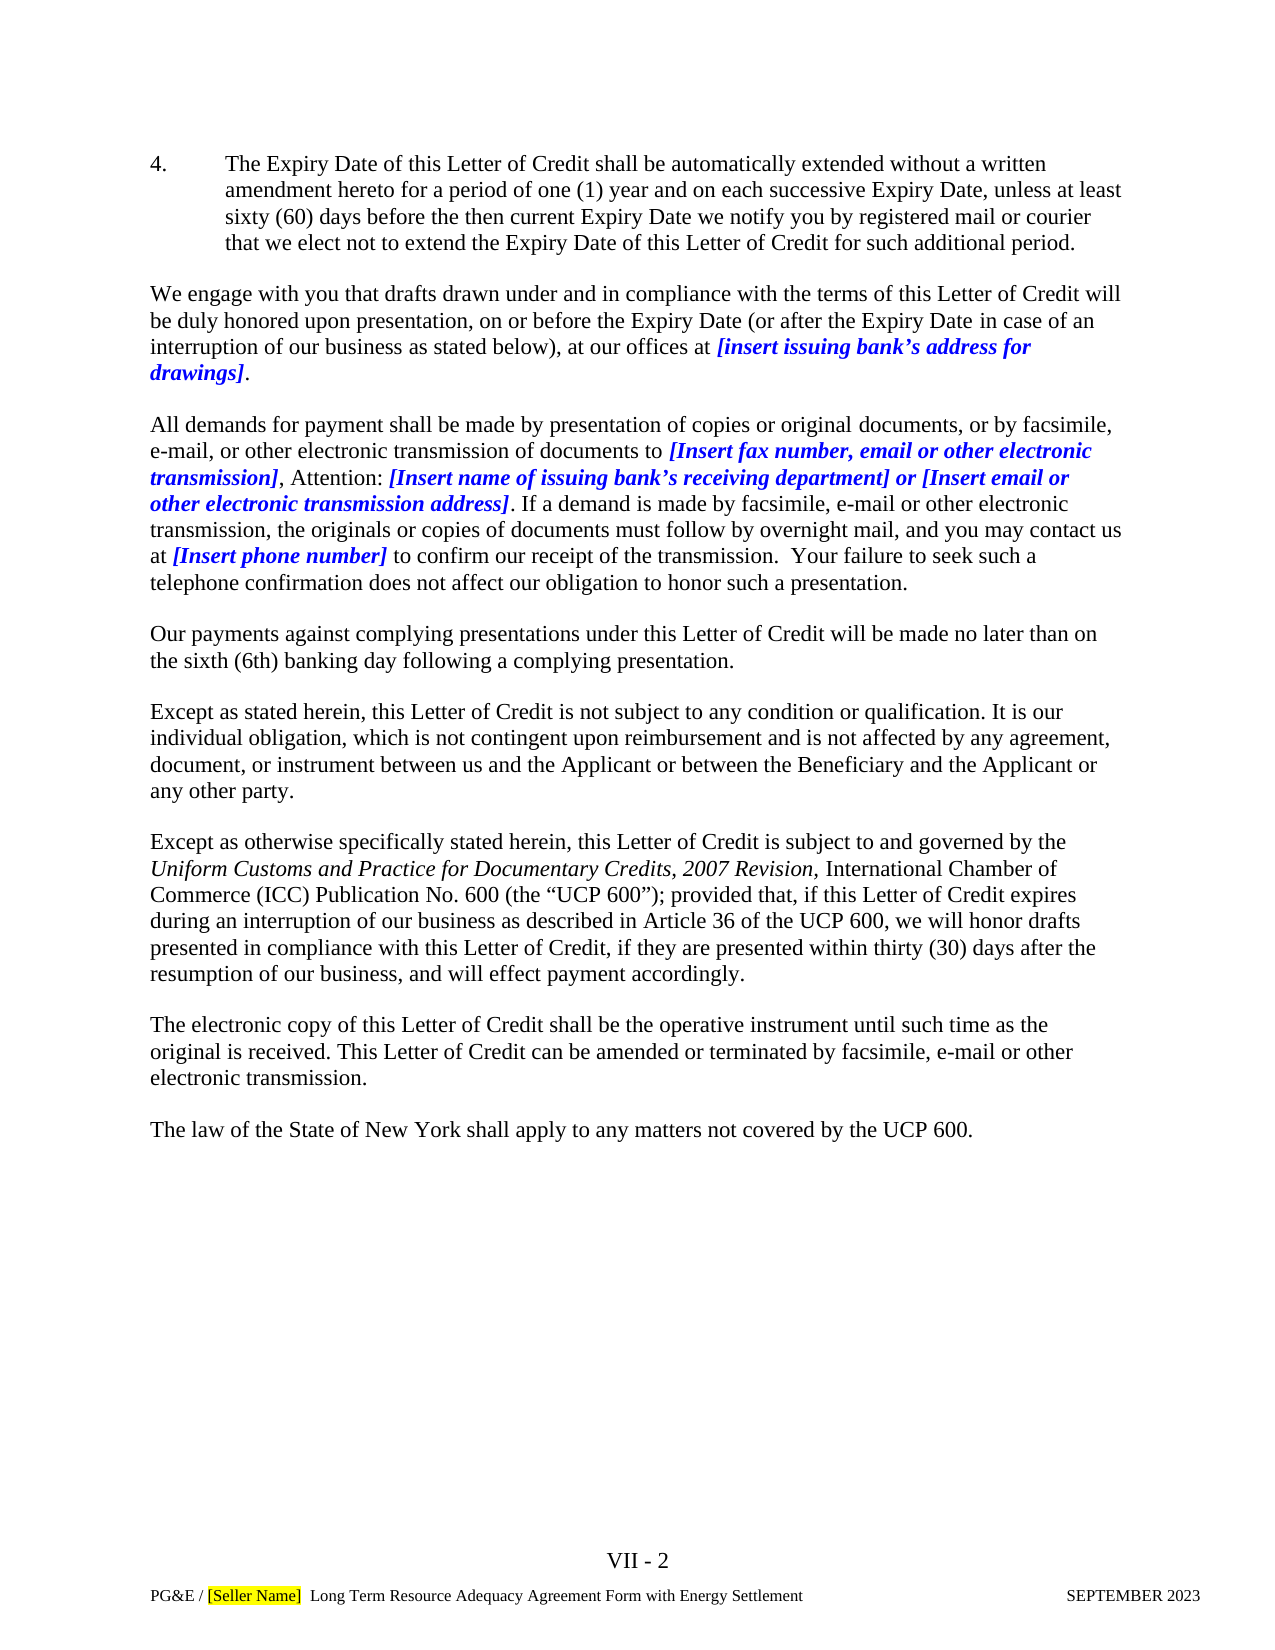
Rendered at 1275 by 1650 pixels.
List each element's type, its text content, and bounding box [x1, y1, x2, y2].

text The law of the State of New York shall apply to any matters not covered by the UCP 600. [150, 1116, 1125, 1142]
text 4. The Expiry Date of this Letter of Credit shall be automatically extended without a written amendment hereto for a period of one (1) year and on each successive Expiry Date, unless at least sixty (60) days before the then current Expiry Date we notify you by registered mail or courier that we elect not to extend the Expiry Date of this Letter of Credit for such additional period. [150, 150, 1125, 255]
text We engage with you that drafts drawn under and in compliance with the terms of this Letter of Credit will be duly honored upon presentation, on or before the Expiry Date (or after the Expiry Date in case of an interruption of our business as stated below), at our offices at [insert issuing bank’s address for drawings]. [150, 280, 1125, 386]
text All demands for payment shall be made by presentation of copies or original documents, or by facsimile, e-mail, or other electronic transmission of documents to [Insert fax number, email or other electronic transmission], Attention: [Insert name of issuing bank’s receiving department] or [Insert email or other electronic transmission address]. If a demand is made by facsimile, e-mail or other electronic transmission, the originals or copies of documents must follow by overnight mail, and you may contact us at [Insert phone number] to confirm our receipt of the transmission. Your failure to seek such a telephone confirmation does not affect our obligation to honor such a presentation. [150, 411, 1125, 595]
text Our payments against complying presentations under this Letter of Credit will be made no later than on the sixth (6th) banking day following a complying presentation. [150, 620, 1125, 673]
text Except as otherwise specifically stated herein, this Letter of Credit is subject to and governed by the Uniform Customs and Practice for Documentary Credits, 2007 Revision, International Chamber of Commerce (ICC) Publication No. 600 (the “UCP 600”); provided that, if this Letter of Credit expires during an interruption of our business as described in Article 36 of the UCP 600, we will honor drafts presented in compliance with this Letter of Credit, if they are presented within thirty (30) days after the resumption of our business, and will effect payment accordingly. [150, 828, 1125, 987]
text Except as stated herein, this Letter of Credit is not subject to any condition or qualification. It is our individual obligation, which is not contingent upon reimbursement and is not affected by any agreement, document, or instrument between us and the Applicant or between the Beneficiary and the Applicant or any other party. [150, 698, 1125, 803]
text The electronic copy of this Letter of Credit shall be the operative instrument until such time as the original is received. This Letter of Credit can be amended or terminated by facsimile, e-mail or other electronic transmission. [150, 1012, 1125, 1091]
